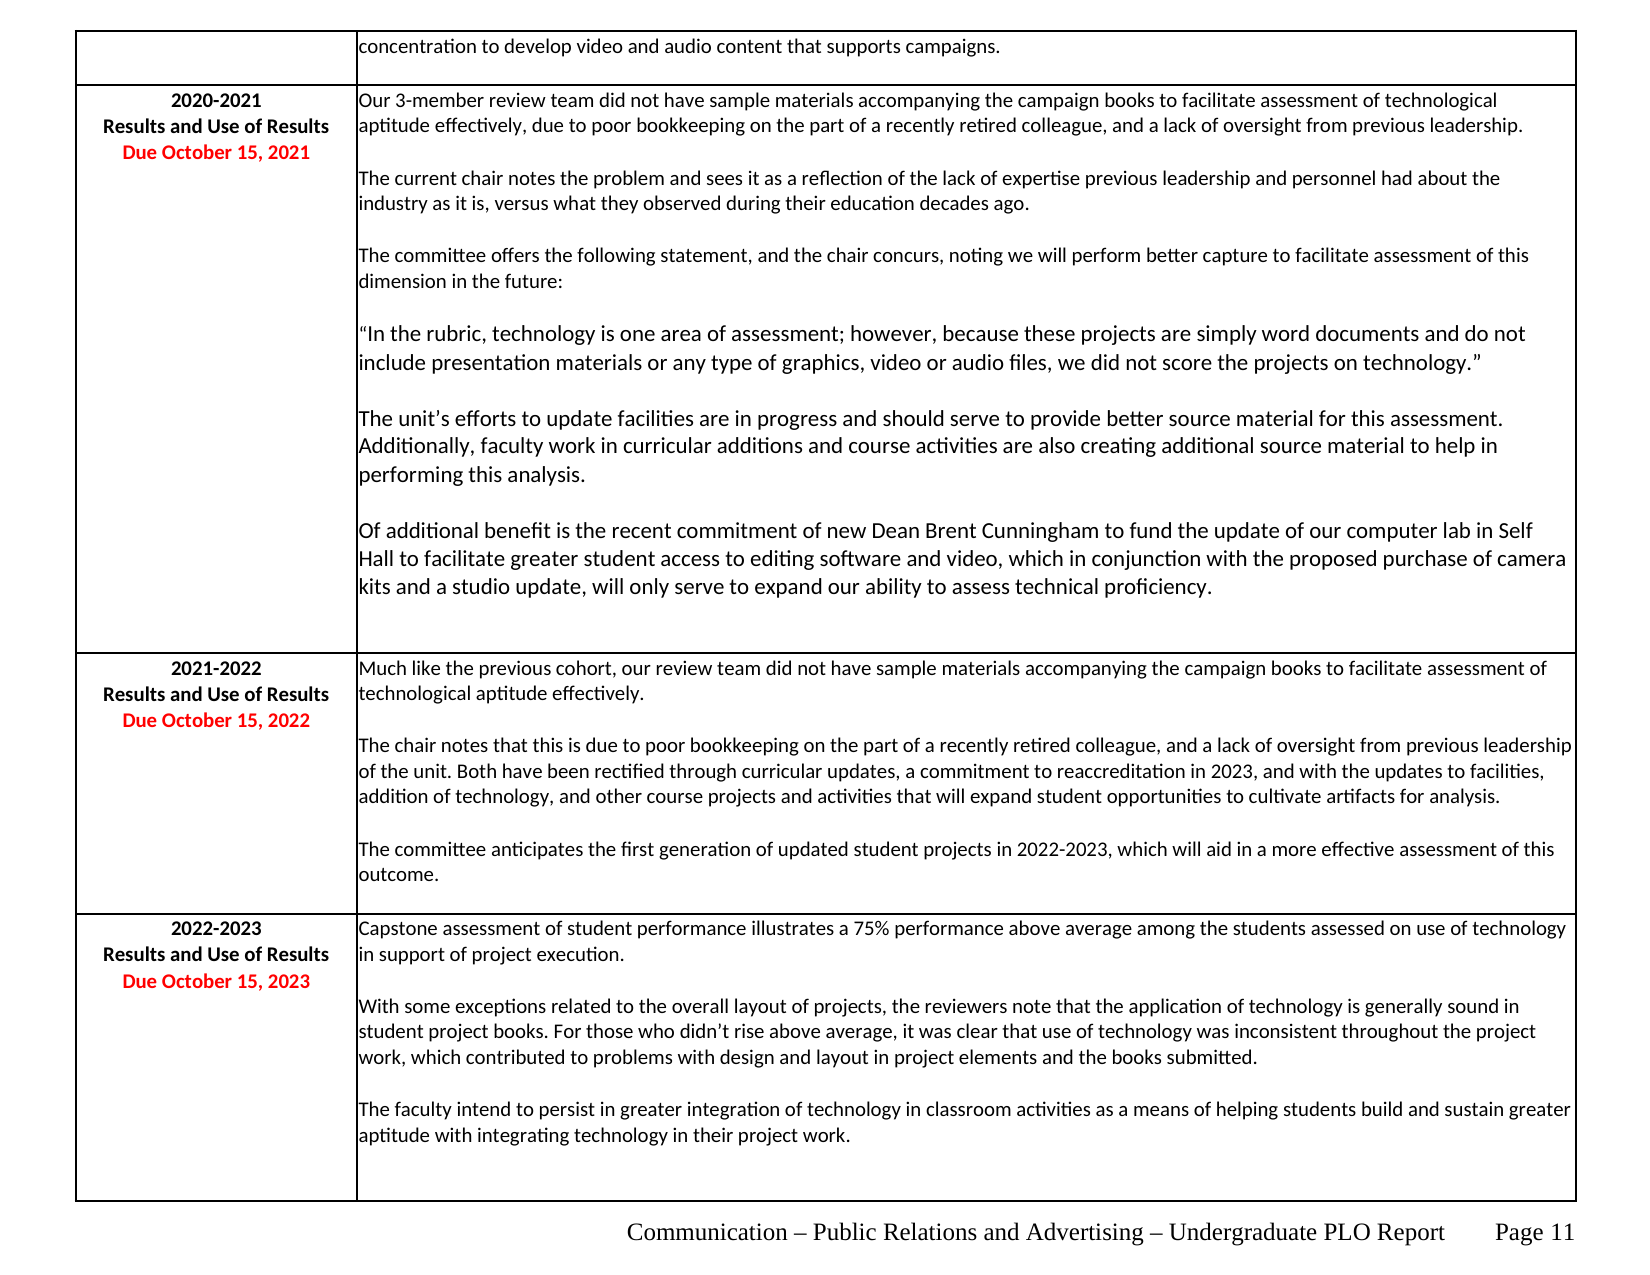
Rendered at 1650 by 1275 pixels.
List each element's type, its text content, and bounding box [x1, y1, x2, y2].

table_cell 2022-2023 Results and Use of Results Due October 15, 2023 [77, 915, 356, 1199]
table_cell Much like the previous cohort, our review team did not have sample materials accompanying the campaign books to facilitate assessment of technological aptitude effectively. The chair notes that this is due to poor bookkeeping on the part of a recently retired colleague, and a lack of oversight from previous leadership of the unit. Both have been rectified through curricular updates, a commitment to reaccreditation in 2023, and with the updates to facilities, addition of technology, and other course projects and activities that will expand student opportunities to cultivate artifacts for analysis. The committee anticipates the first generation of updated student projects in 2022-2023, which will aid in a more effective assessment of this outcome. [358, 654, 1575, 913]
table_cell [358, 32, 1575, 84]
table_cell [77, 32, 356, 84]
table_cell Capstone assessment of student performance illustrates a 75% performance above average among the students assessed on use of technology in support of project execution. With some exceptions related to the overall layout of projects, the reviewers note that the application of technology is generally sound in student project books. For those who didn’t rise above average, it was clear that use of technology was inconsistent throughout the project work, which contributed to problems with design and layout in project elements and the books submitted. The faculty intend to persist in greater integration of technology in classroom activities as a means of helping students build and sustain greater aptitude with integrating technology in their project work. [358, 915, 1575, 1199]
table_cell 2021-2022 Results and Use of Results Due October 15, 2022 [77, 654, 356, 913]
table_cell 2020-2021 Results and Use of Results Due October 15, 2021 [77, 86, 356, 652]
table_cell Our 3-member review team did not have sample materials accompanying the campaign books to facilitate assessment of technological aptitude effectively, due to poor bookkeeping on the part of a recently retired colleague, and a lack of oversight from previous leadership. The current chair notes the problem and sees it as a reflection of the lack of expertise previous leadership and personnel had about the industry as it is, versus what they observed during their education decades ago. The committee offers the following statement, and the chair concurs, noting we will perform better capture to facilitate assessment of this dimension in the future: “In the rubric, technology is one area of assessment; however, because these projects are simply word documents and do not include presentation materials or any type of graphics, video or audio files, we did not score the projects on technology.” The unit’s efforts to update facilities are in progress and should serve to provide better source material for this assessment. Additionally, faculty work in curricular additions and course activities are also creating additional source material to help in performing this analysis. Of additional benefit is the recent commitment of new Dean Brent Cunningham to fund the update of our computer lab in Self Hall to facilitate greater student access to editing software and video, which in conjunction with the proposed purchase of camera kits and a studio update, will only serve to expand our ability to assess technical proficiency. [358, 86, 1575, 652]
